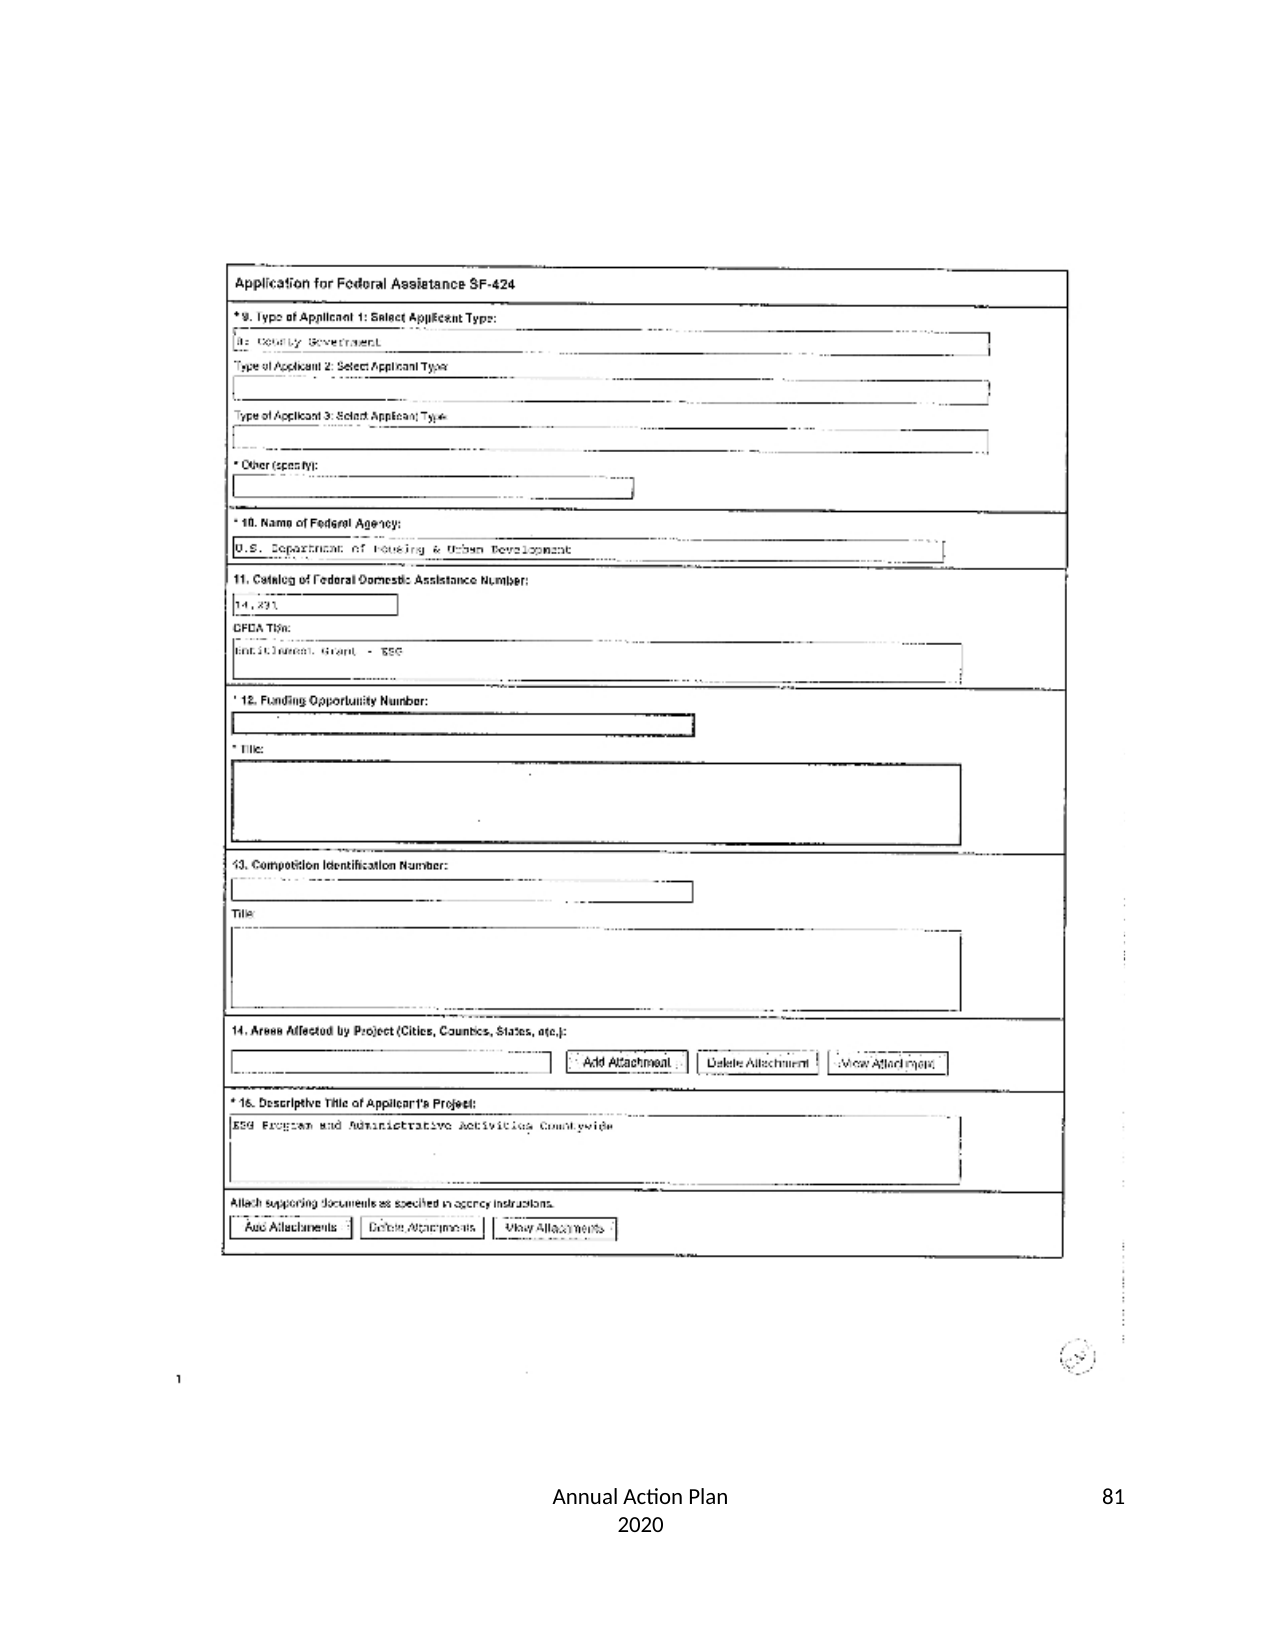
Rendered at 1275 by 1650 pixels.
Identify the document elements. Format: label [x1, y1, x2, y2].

picture [150, 150, 1125, 1412]
